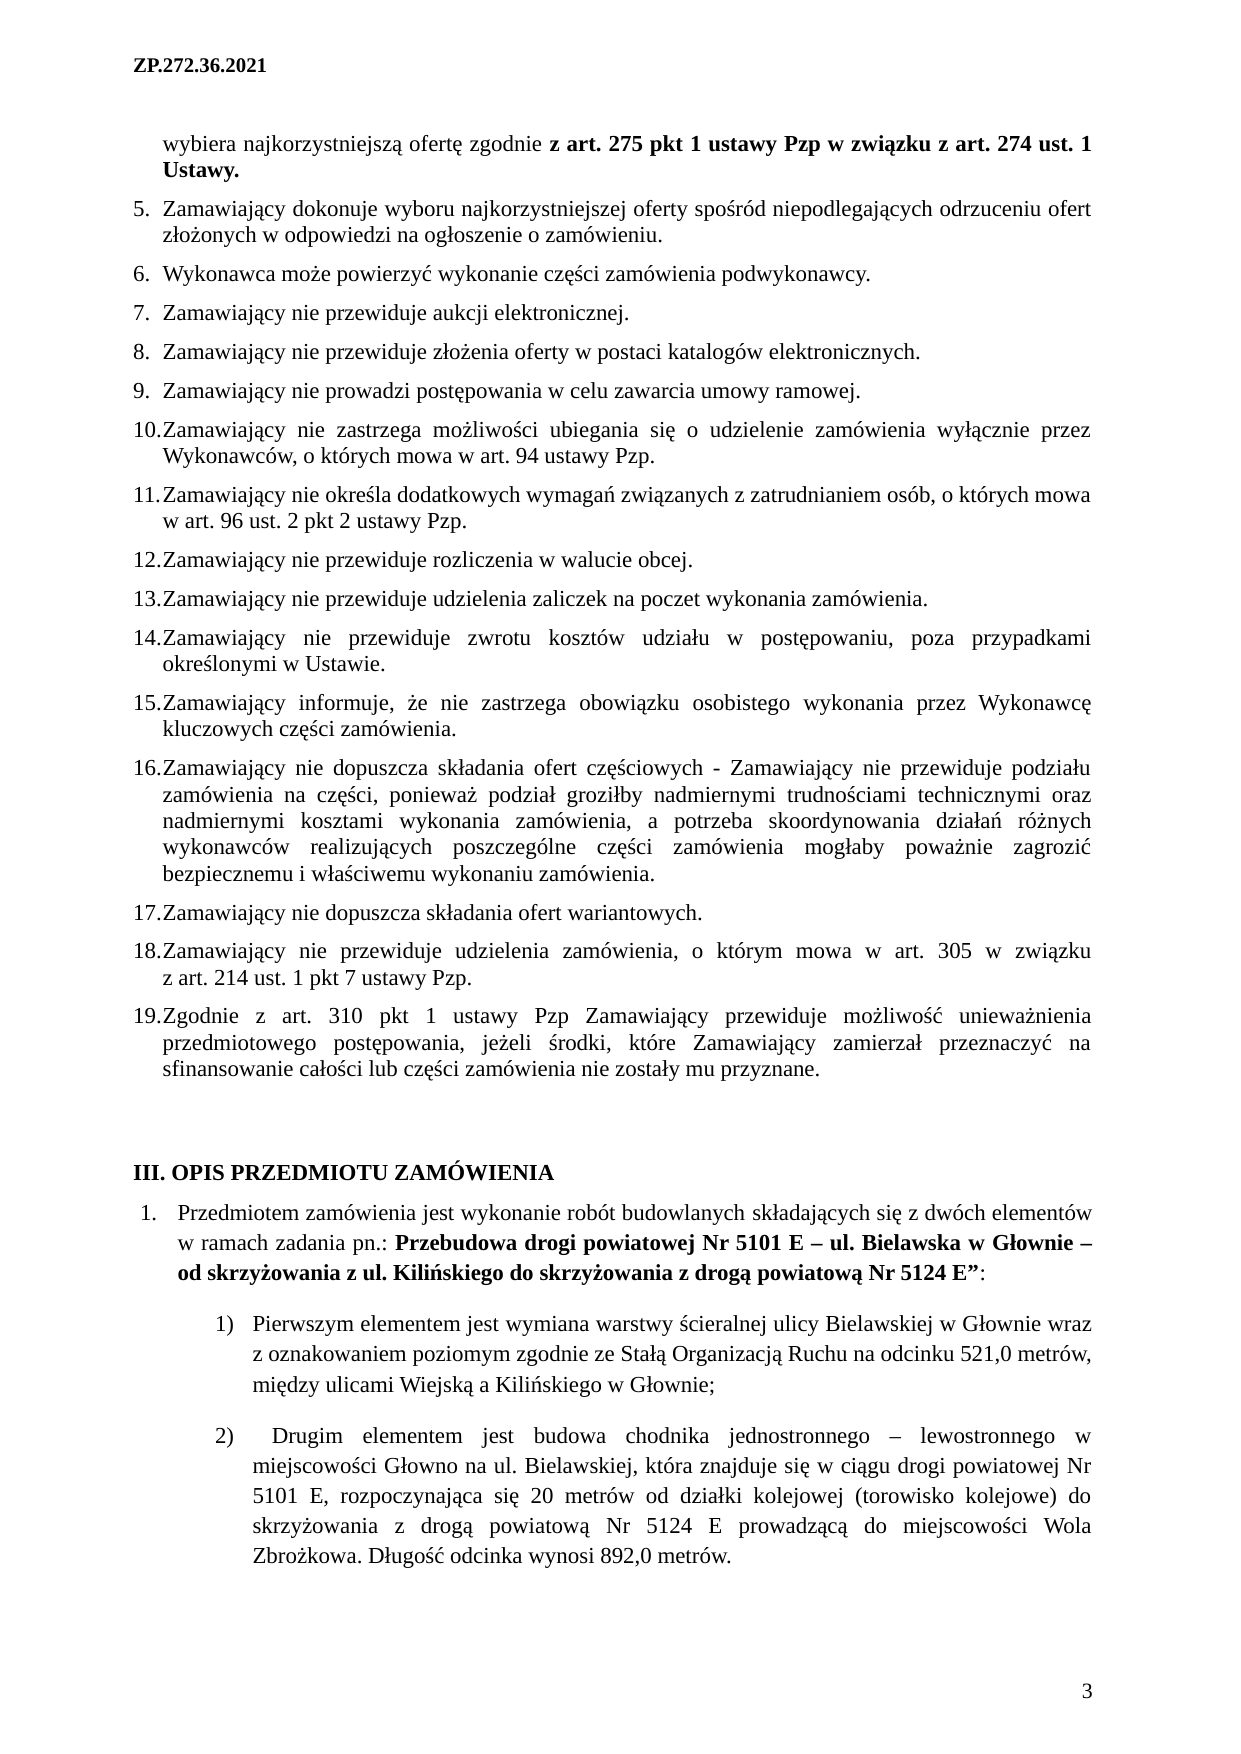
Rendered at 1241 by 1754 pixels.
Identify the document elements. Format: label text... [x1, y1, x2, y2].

list Zamawiający nie przewiduje udzielenia zamówienia, o którym mowa w art. 305 w związku z art. 214 ust. 1 pkt 7 ustawy Pzp. [133, 937, 1092, 990]
list Zamawiający nie dopuszcza składania ofert wariantowych. [133, 898, 1092, 925]
list Zamawiający nie przewiduje aukcji elektronicznej. [133, 299, 1092, 326]
list Wykonawca może powierzyć wykonanie części zamówienia podwykonawcy. [133, 260, 1092, 287]
list Przedmiotem zamówienia jest wykonanie robót budowlanych składających się z dwóch elementów w ramach zadania pn.: Przebudowa drogi powiatowej Nr 5101 E – ul. Bielawska w Głownie – od skrzyżowania z ul. Kilińskiego do skrzyżowania z drogą powiatową Nr 5124 E”: [140, 1199, 1092, 1286]
list Zamawiający nie przewiduje udzielenia zaliczek na poczet wykonania zamówienia. [133, 585, 1092, 611]
list Pierwszym elementem jest wymiana warstwy ścieralnej ulicy Bielawskiej w Głownie wraz z oznakowaniem poziomym zgodnie ze Stałą Organizacją Ruchu na odcinku 521,0 metrów, między ulicami Wiejską a Kilińskiego w Głownie; [215, 1310, 1092, 1397]
list Zamawiający dokonuje wyboru najkorzystniejszej oferty spośród niepodlegających odrzuceniu ofert złożonych w odpowiedzi na ogłoszenie o zamówieniu. [133, 195, 1092, 248]
list Zamawiający nie prowadzi postępowania w celu zawarcia umowy ramowej. [133, 377, 1092, 403]
list Zamawiający nie określa dodatkowych wymagań związanych z zatrudnianiem osób, o których mowa w art. 96 ust. 2 pkt 2 ustawy Pzp. [133, 481, 1092, 534]
list OPIS PRZEDMIOTU ZAMÓWIENIA [133, 1159, 1092, 1186]
list Zamawiający nie zastrzega możliwości ubiegania się o udzielenie zamówienia wyłącznie przez Wykonawców, o których mowa w art. 94 ustawy Pzp. [133, 416, 1092, 468]
list Zamawiający nie przewiduje zwrotu kosztów udziału w postępowaniu, poza przypadkami określonymi w Ustawie. [133, 624, 1092, 677]
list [133, 130, 1092, 183]
list Zamawiający nie przewiduje złożenia oferty w postaci katalogów elektronicznych. [133, 338, 1092, 364]
list Zamawiający nie przewiduje rozliczenia w walucie obcej. [133, 546, 1092, 572]
list Zamawiający nie dopuszcza składania ofert częściowych - Zamawiający nie przewiduje podziału zamówienia na części, ponieważ podział groziłby nadmiernymi trudnościami technicznymi oraz nadmiernymi kosztami wykonania zamówienia, a potrzeba skoordynowania działań różnych wykonawców realizujących poszczególne części zamówienia mogłaby poważnie zagrozić bezpiecznemu i właściwemu wykonaniu zamówienia. [133, 754, 1092, 886]
list Drugim elementem jest budowa chodnika jednostronnego – lewostronnego w miejscowości Głowno na ul. Bielawskiej, która znajduje się w ciągu drogi powiatowej Nr 5101 E, rozpoczynająca się 20 metrów od działki kolejowej (torowisko kolejowe) do skrzyżowania z drogą powiatową Nr 5124 E prowadzącą do miejscowości Wola Zbrożkowa. Długość odcinka wynosi 892,0 metrów. [215, 1422, 1092, 1569]
list Zgodnie z art. 310 pkt 1 ustawy Pzp Zamawiający przewiduje możliwość unieważnienia przedmiotowego postępowania, jeżeli środki, które Zamawiający zamierzał przeznaczyć na sfinansowanie całości lub części zamówienia nie zostały mu przyznane. [133, 1003, 1092, 1082]
list Zamawiający informuje, że nie zastrzega obowiązku osobistego wykonania przez Wykonawcę kluczowych części zamówienia. [133, 689, 1092, 742]
